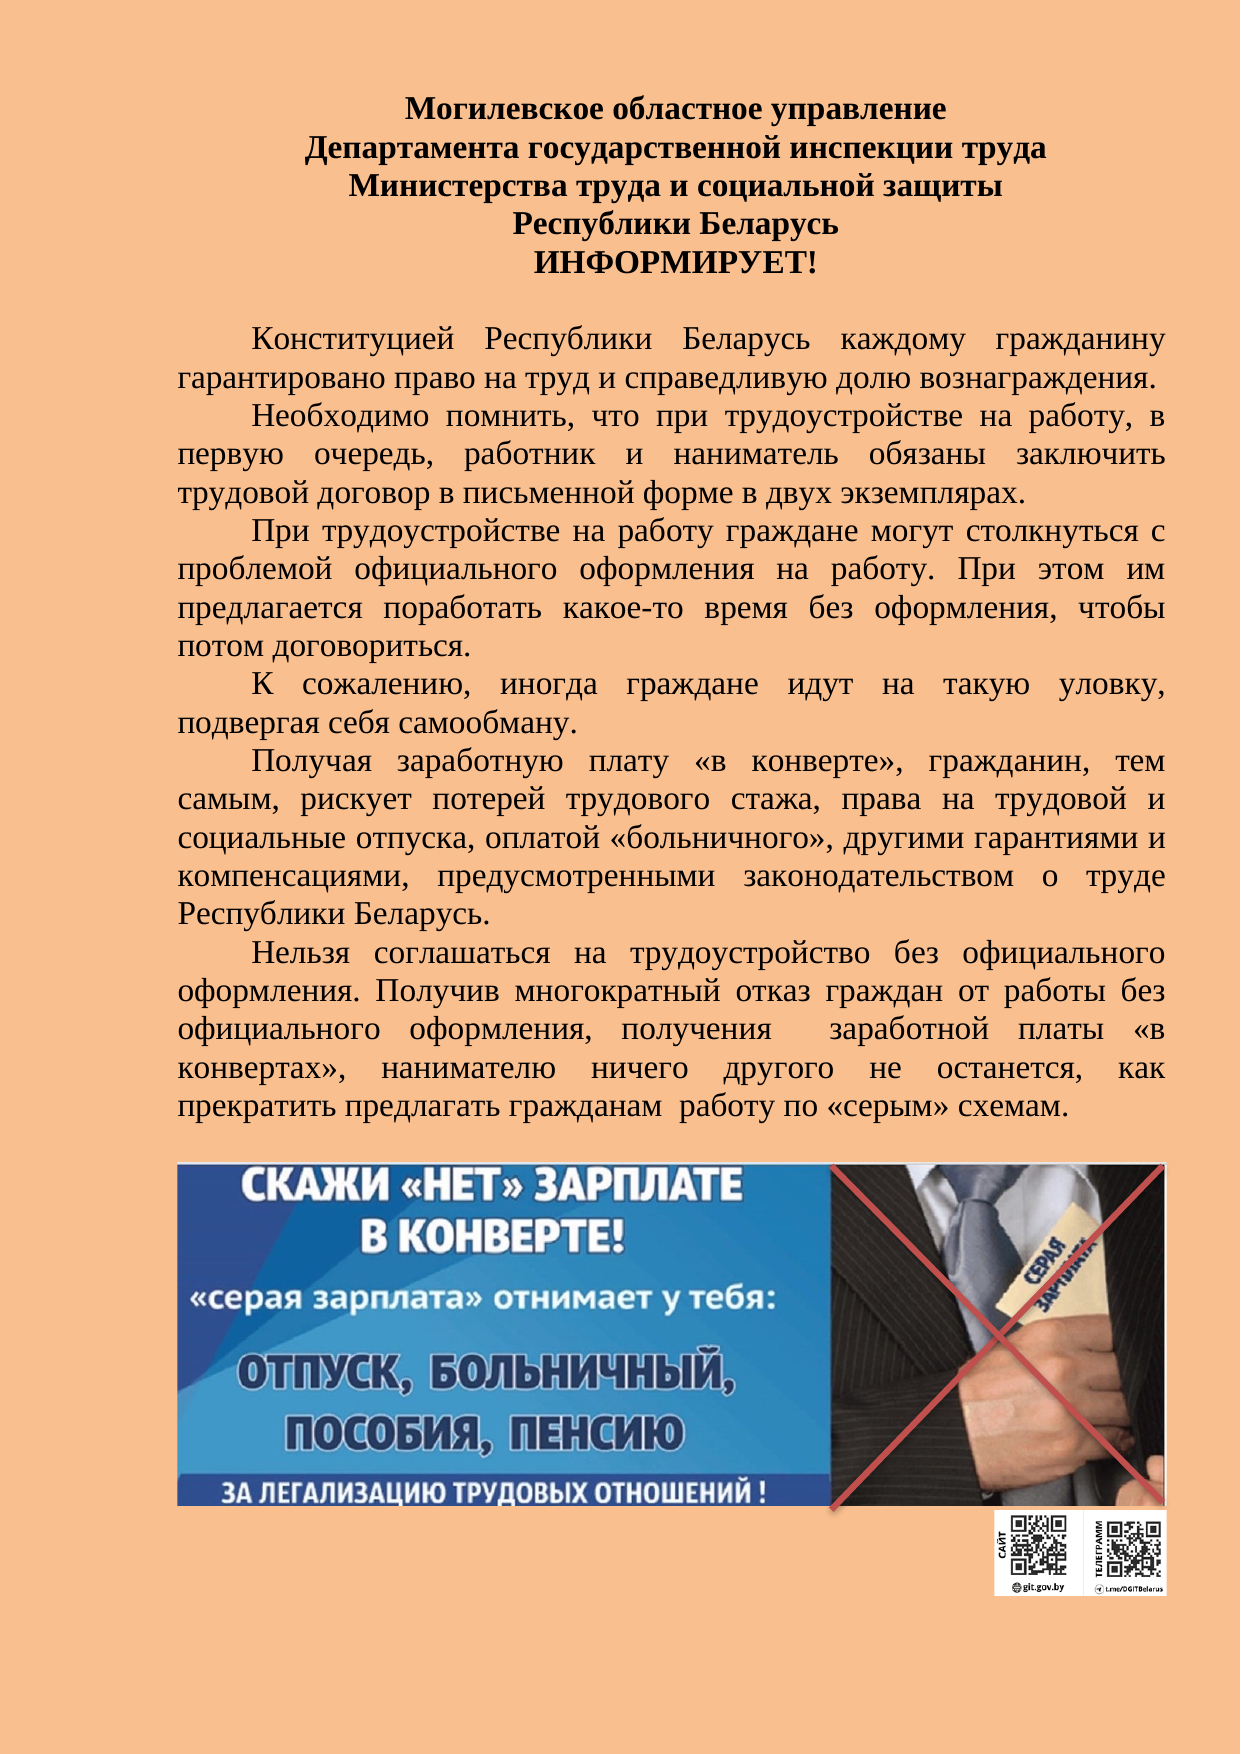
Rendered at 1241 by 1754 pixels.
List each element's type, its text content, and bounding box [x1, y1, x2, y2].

text Конституцией Республики Беларусь каждому гражданину гарантировано право на труд и справедливую долю вознаграждения. [177, 319, 1167, 395]
text ИНФОРМИРУЕТ! [185, 242, 1167, 280]
text Получая заработную плату «в конверте», гражданин, тем самым, рискует потерей трудового стажа, права на трудовой и социальные отпуска, оплатой «больничного», другими гарантиями и компенсациями, предусмотренными законодательством о труде Республики Беларусь. [177, 740, 1167, 932]
picture [177, 1162, 1167, 1506]
text Департамента государственной инспекции труда [185, 127, 1167, 165]
text При трудоустройстве на работу граждане могут столкнуться с проблемой официального оформления на работу. При этом им предлагается поработать какое-то время без оформления, чтобы потом договориться. [177, 510, 1167, 664]
text Необходимо помнить, что при трудоустройстве на работу, в первую очередь, работник и наниматель обязаны заключить трудовой договор в письменной форме в двух экземплярах. [177, 395, 1167, 510]
picture [994, 1510, 1167, 1596]
text Республики Беларусь [185, 204, 1167, 242]
text Могилевское областное управление [185, 89, 1167, 127]
text К сожалению, иногда граждане идут на такую уловку, подвергая себя самообману. [177, 664, 1167, 740]
text Министерства труда и социальной защиты [185, 165, 1167, 204]
text Нельзя соглашаться на трудоустройство без официального оформления. Получив многократный отказ граждан от работы без официального оформления, получения заработной платы «в конвертах», нанимателю ничего другого не останется, как прекратить предлагать гражданам работу по «серым» схемам. [177, 932, 1167, 1124]
